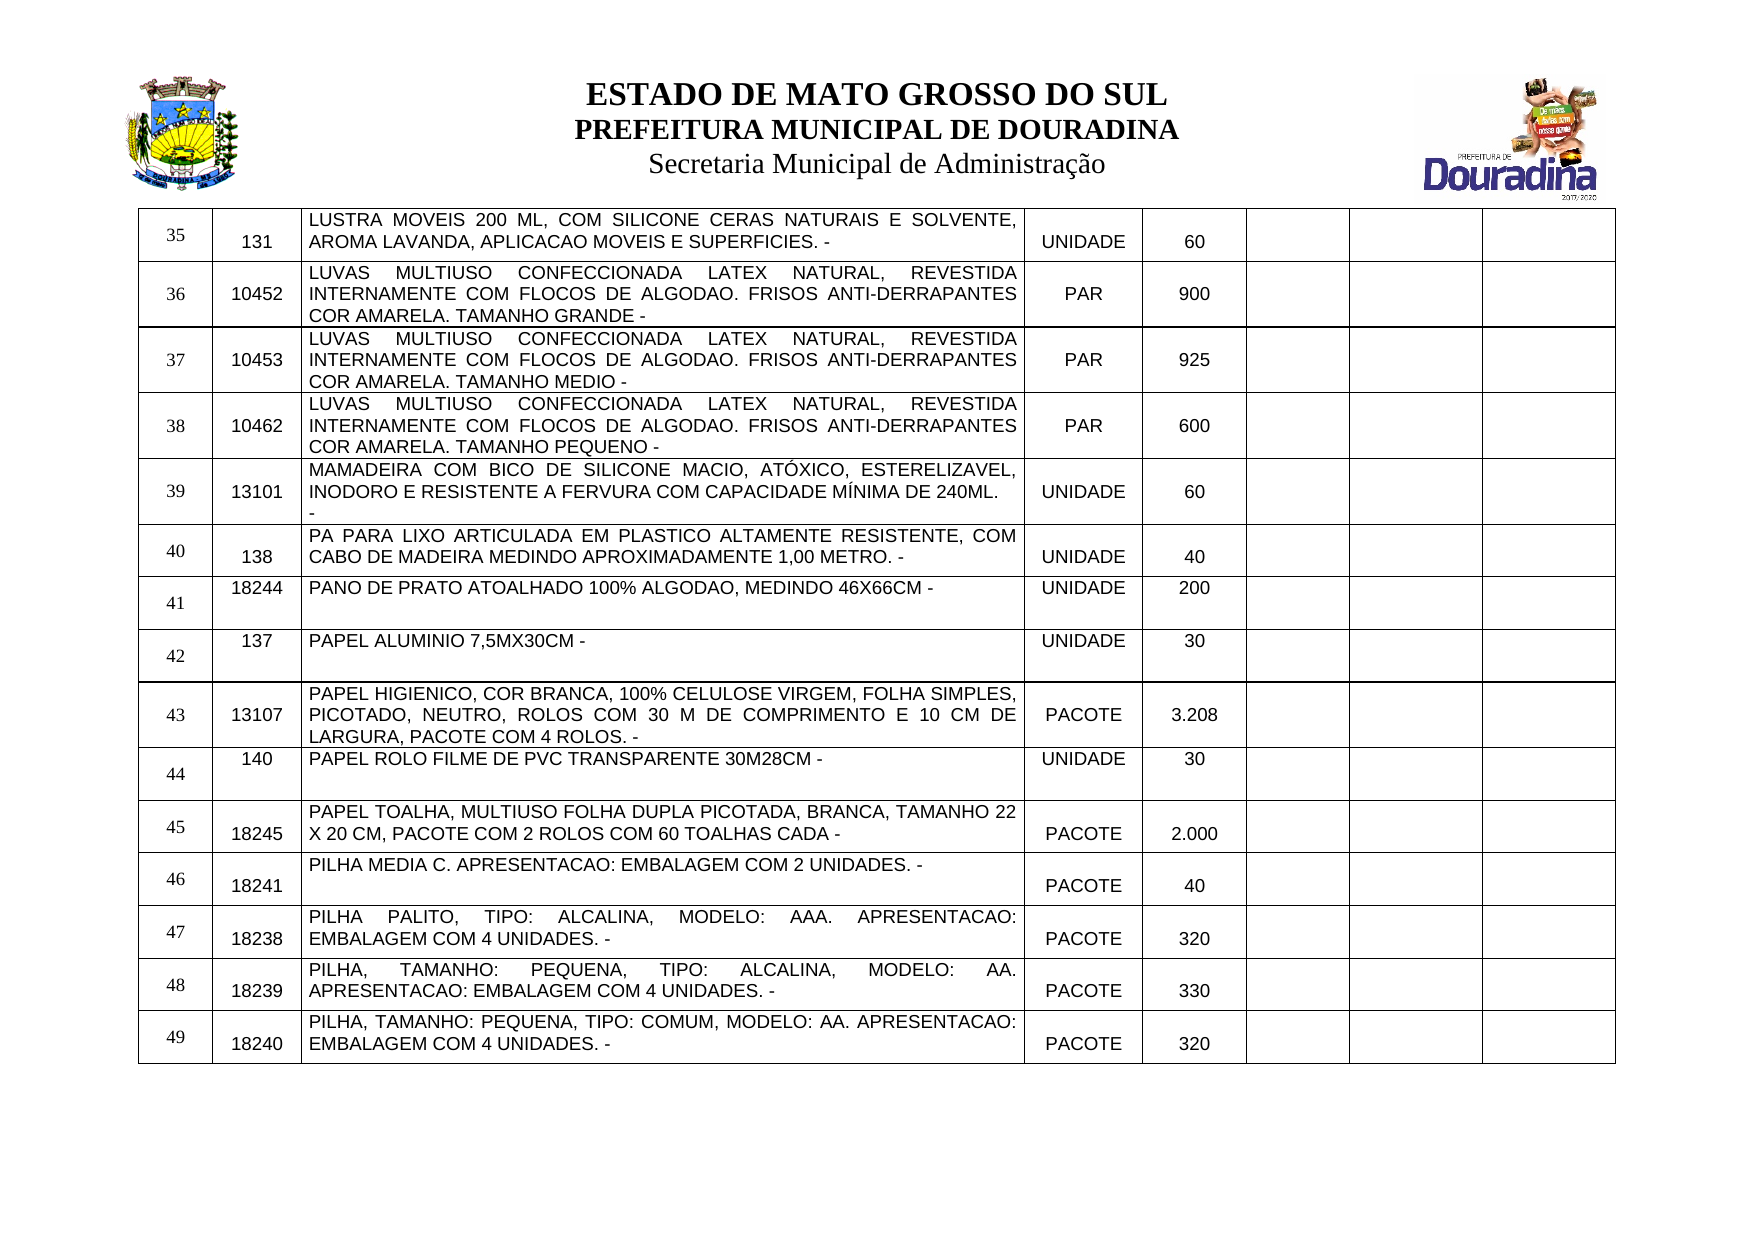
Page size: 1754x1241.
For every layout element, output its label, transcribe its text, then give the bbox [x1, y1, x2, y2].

table_cell [1247, 577, 1349, 629]
table_cell [1483, 748, 1615, 800]
table_cell PAPEL ALUMINIO 7,5MX30CM - [302, 630, 1024, 681]
table_cell [1247, 393, 1349, 458]
table_cell [1350, 683, 1482, 747]
table_cell 49 [139, 1011, 212, 1063]
table_cell PACOTE [1025, 1011, 1142, 1063]
table_cell 18241 [213, 853, 301, 905]
table_cell LUSTRA MOVEIS 200 ML, COM SILICONE CERAS NATURAIS E SOLVENTE, AROMA LAVANDA, APLICACAO MOVEIS E SUPERFICIES. - [302, 209, 1024, 261]
table_cell 13101 [213, 459, 301, 523]
table_cell [1247, 748, 1349, 800]
table_cell [1247, 262, 1349, 326]
table_cell PACOTE [1025, 853, 1142, 905]
picture [115, 63, 247, 201]
table_cell [1247, 1011, 1349, 1063]
table_cell 18240 [213, 1011, 301, 1063]
table_cell UNIDADE [1025, 577, 1142, 629]
table_cell [1247, 630, 1349, 681]
table_cell 200 [1143, 577, 1246, 629]
table_cell LUVAS MULTIUSO CONFECCIONADA LATEX NATURAL, REVESTIDA INTERNAMENTE COM FLOCOS DE ALGODAO. FRISOS ANTI-DERRAPANTES COR AMARELA. TAMANHO MEDIO - [302, 328, 1024, 392]
table_cell [1247, 459, 1349, 523]
table_cell [1483, 459, 1615, 523]
table_cell [1350, 853, 1482, 905]
table_cell PACOTE [1025, 906, 1142, 957]
table_cell [1483, 328, 1615, 392]
table_cell PACOTE [1025, 683, 1142, 747]
table_cell 48 [139, 959, 212, 1010]
table_cell PACOTE [1025, 959, 1142, 1010]
table_cell [1483, 853, 1615, 905]
table_cell 47 [139, 906, 212, 957]
table_cell [1483, 630, 1615, 681]
table_cell 45 [139, 801, 212, 852]
table_cell [1350, 577, 1482, 629]
table_cell [1483, 525, 1615, 576]
table_cell 46 [139, 853, 212, 905]
table_cell 18245 [213, 801, 301, 852]
table_cell 44 [139, 748, 212, 800]
table_cell PAPEL TOALHA, MULTIUSO FOLHA DUPLA PICOTADA, BRANCA, TAMANHO 22 X 20 CM, PACOTE COM 2 ROLOS COM 60 TOALHAS CADA - [302, 801, 1024, 852]
table_cell 43 [139, 683, 212, 747]
table_cell [1483, 683, 1615, 747]
table_cell PAPEL HIGIENICO, COR BRANCA, 100% CELULOSE VIRGEM, FOLHA SIMPLES, PICOTADO, NEUTRO, ROLOS COM 30 M DE COMPRIMENTO E 10 CM DE LARGURA, PACOTE COM 4 ROLOS. - [302, 683, 1024, 747]
table_cell [1350, 209, 1482, 261]
table_cell PAR [1025, 262, 1142, 326]
table_cell [1350, 328, 1482, 392]
table_cell 40 [139, 525, 212, 576]
table_cell [1350, 801, 1482, 852]
table_cell [1350, 630, 1482, 681]
table_cell [1483, 801, 1615, 852]
table_cell MAMADEIRA COM BICO DE SILICONE MACIO, ATÓXICO, ESTERELIZAVEL, INODORO E RESISTENTE A FERVURA COM CAPACIDADE MÍNIMA DE 240ML. - [302, 459, 1024, 523]
table_cell PACOTE [1025, 801, 1142, 852]
table_cell PILHA, TAMANHO: PEQUENA, TIPO: ALCALINA, MODELO: AA. APRESENTACAO: EMBALAGEM COM 4 UNIDADES. - [302, 959, 1024, 1010]
table_cell 36 [139, 262, 212, 326]
table_cell PILHA PALITO, TIPO: ALCALINA, MODELO: AAA. APRESENTACAO: EMBALAGEM COM 4 UNIDADES. - [302, 906, 1024, 957]
table_cell [1350, 906, 1482, 957]
table_cell [1247, 525, 1349, 576]
table_cell UNIDADE [1025, 209, 1142, 261]
picture [1413, 74, 1607, 204]
table_cell [1350, 959, 1482, 1010]
table_cell [1483, 959, 1615, 1010]
table_cell UNIDADE [1025, 748, 1142, 800]
table_cell [1247, 959, 1349, 1010]
table_cell 137 [213, 630, 301, 681]
table_cell 39 [139, 459, 212, 523]
table_cell LUVAS MULTIUSO CONFECCIONADA LATEX NATURAL, REVESTIDA INTERNAMENTE COM FLOCOS DE ALGODAO. FRISOS ANTI-DERRAPANTES COR AMARELA. TAMANHO PEQUENO - [302, 393, 1024, 458]
table_cell 30 [1143, 630, 1246, 681]
table_cell 38 [139, 393, 212, 458]
table_cell [1350, 393, 1482, 458]
table_cell PILHA MEDIA C. APRESENTACAO: EMBALAGEM COM 2 UNIDADES. - [302, 853, 1024, 905]
table_cell [1483, 906, 1615, 957]
table_cell 2.000 [1143, 801, 1246, 852]
table_cell 35 [139, 209, 212, 261]
table_cell [1247, 906, 1349, 957]
table_cell UNIDADE [1025, 630, 1142, 681]
table_cell [1483, 262, 1615, 326]
table_cell 10452 [213, 262, 301, 326]
table_cell [1247, 209, 1349, 261]
table_cell 140 [213, 748, 301, 800]
table_cell 18244 [213, 577, 301, 629]
table_cell [1350, 262, 1482, 326]
table_cell PAR [1025, 328, 1142, 392]
table_cell 60 [1143, 459, 1246, 523]
table_cell LUVAS MULTIUSO CONFECCIONADA LATEX NATURAL, REVESTIDA INTERNAMENTE COM FLOCOS DE ALGODAO. FRISOS ANTI-DERRAPANTES COR AMARELA. TAMANHO GRANDE - [302, 262, 1024, 326]
table_cell [1483, 393, 1615, 458]
table_cell 42 [139, 630, 212, 681]
table_cell [1350, 748, 1482, 800]
table_cell [1247, 801, 1349, 852]
table_cell 41 [139, 577, 212, 629]
table_cell 600 [1143, 393, 1246, 458]
table_cell 925 [1143, 328, 1246, 392]
table_cell [1483, 1011, 1615, 1063]
table_cell UNIDADE [1025, 459, 1142, 523]
table_cell [1247, 328, 1349, 392]
table_cell 18238 [213, 906, 301, 957]
table_cell 18239 [213, 959, 301, 1010]
table_cell [1247, 853, 1349, 905]
table_cell PA PARA LIXO ARTICULADA EM PLASTICO ALTAMENTE RESISTENTE, COM CABO DE MADEIRA MEDINDO APROXIMADAMENTE 1,00 METRO. - [302, 525, 1024, 576]
table_cell 138 [213, 525, 301, 576]
table_cell [1350, 459, 1482, 523]
table_cell [1483, 577, 1615, 629]
table_cell 37 [139, 328, 212, 392]
table_cell PAPEL ROLO FILME DE PVC TRANSPARENTE 30M28CM - [302, 748, 1024, 800]
table_cell [1350, 1011, 1482, 1063]
table_cell 30 [1143, 748, 1246, 800]
table_cell 10453 [213, 328, 301, 392]
table_cell [1483, 209, 1615, 261]
table_cell 13107 [213, 683, 301, 747]
table_cell [1350, 525, 1482, 576]
table_cell 131 [213, 209, 301, 261]
table_cell UNIDADE [1025, 525, 1142, 576]
table_cell 40 [1143, 853, 1246, 905]
table_cell 60 [1143, 209, 1246, 261]
table_cell PILHA, TAMANHO: PEQUENA, TIPO: COMUM, MODELO: AA. APRESENTACAO: EMBALAGEM COM 4 UNIDADES. - [302, 1011, 1024, 1063]
table_cell 320 [1143, 1011, 1246, 1063]
table_cell 40 [1143, 525, 1246, 576]
table_cell 10462 [213, 393, 301, 458]
table_cell 320 [1143, 906, 1246, 957]
table_cell [1247, 683, 1349, 747]
table_cell PANO DE PRATO ATOALHADO 100% ALGODAO, MEDINDO 46X66CM - [302, 577, 1024, 629]
table_cell 3.208 [1143, 683, 1246, 747]
table_cell 900 [1143, 262, 1246, 326]
table_cell PAR [1025, 393, 1142, 458]
table_cell 330 [1143, 959, 1246, 1010]
